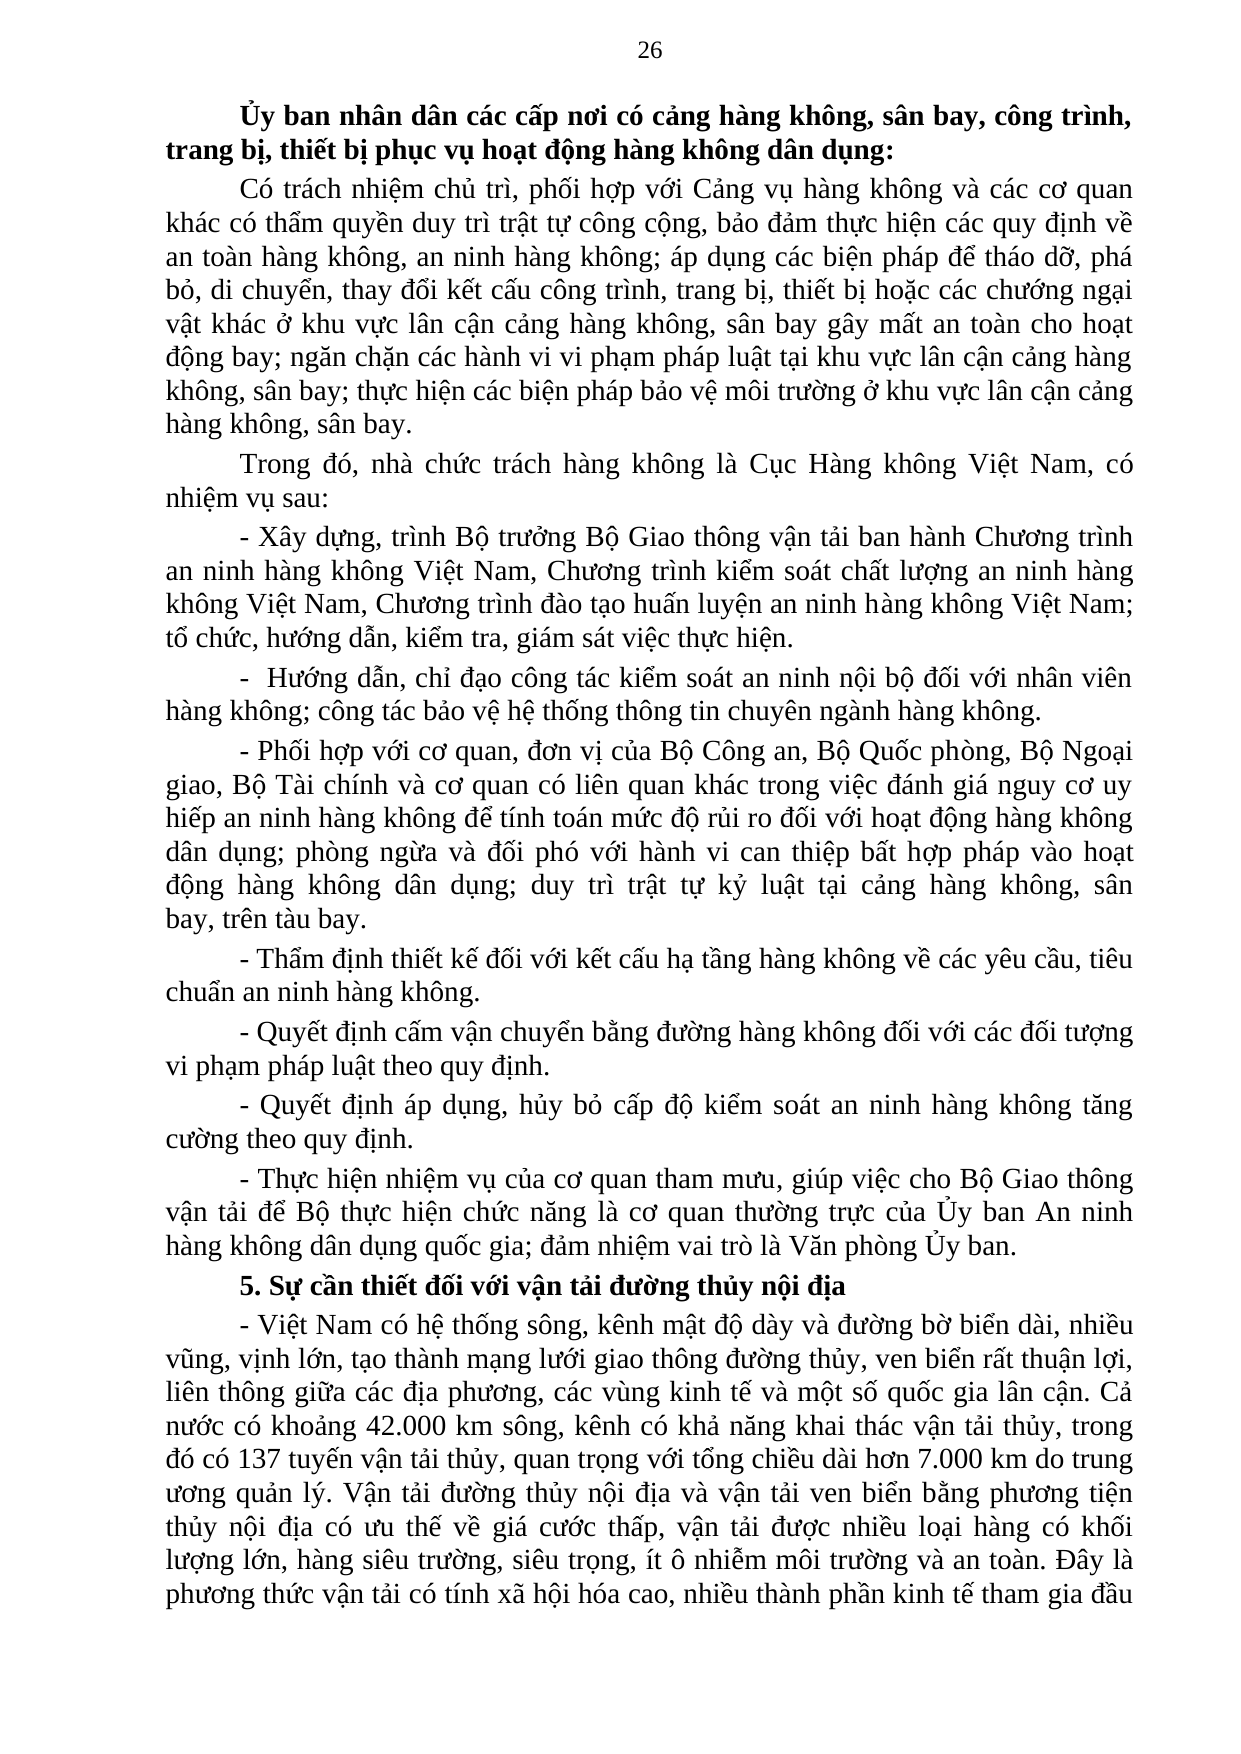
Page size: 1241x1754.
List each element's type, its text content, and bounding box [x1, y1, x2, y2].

text 5. Sự cần thiết đối với vận tải đường thủy nội địa [165, 1268, 1134, 1301]
text Có trách nhiệm chủ trì, phối hợp với Cảng vụ hàng không và các cơ quan khác có thẩm quyền duy trì trật tự công cộng, bảo đảm thực hiện các quy định về an toàn hàng không, an ninh hàng không; áp dụng các biện pháp để tháo dỡ, phá bỏ, di chuyển, thay đổi kết cấu công trình, trang bị, thiết bị hoặc các chướng ngại vật khác ở khu vực lân cận cảng hàng không, sân bay gây mất an toàn cho hoạt động bay; ngăn chặn các hành vi vi phạm pháp luật tại khu vực lân cận cảng hàng không, sân bay; thực hiện các biện pháp bảo vệ môi trường ở khu vực lân cận cảng hàng không, sân bay. [165, 172, 1134, 440]
text - Thẩm định thiết kế đối với kết cấu hạ tầng hàng không về các yêu cầu, tiêu chuẩn an ninh hàng không. [165, 941, 1134, 1008]
text - Quyết định áp dụng, hủy bỏ cấp độ kiểm soát an ninh hàng không tăng cường theo quy định. [165, 1087, 1134, 1154]
text - Xây dựng, trình Bộ trưởng Bộ Giao thông vận tải ban hành Chương trình an ninh hàng không Việt Nam, Chương trình kiểm soát chất lượng an ninh hàng không Việt Nam, Chương trình đào tạo huấn luyện an ninh hàng không Việt Nam; tổ chức, hướng dẫn, kiểm tra, giám sát việc thực hiện. [165, 519, 1134, 654]
text - Thực hiện nhiệm vụ của cơ quan tham mưu, giúp việc cho Bộ Giao thông vận tải để Bộ thực hiện chức năng là cơ quan thường trực của Ủy ban An ninh hàng không dân dụng quốc gia; đảm nhiệm vai trò là Văn phòng Ủy ban. [165, 1161, 1134, 1261]
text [165, 1307, 1134, 1609]
text - Hướng dẫn, chỉ đạo công tác kiểm soát an ninh nội bộ đối với nhân viên hàng không; công tác bảo vệ hệ thống thông tin chuyên ngành hàng không. [165, 660, 1134, 727]
text Trong đó, nhà chức trách hàng không là Cục Hàng không Việt Nam, có nhiệm vụ sau: [165, 446, 1134, 513]
text Ủy ban nhân dân các cấp nơi có cảng hàng không, sân bay, công trình, trang bị, thiết bị phục vụ hoạt động hàng không dân dụng: [165, 98, 1134, 165]
text - Phối hợp với cơ quan, đơn vị của Bộ Công an, Bộ Quốc phòng, Bộ Ngoại giao, Bộ Tài chính và cơ quan có liên quan khác trong việc đánh giá nguy cơ uy hiếp an ninh hàng không để tính toán mức độ rủi ro đối với hoạt động hàng không dân dụng; phòng ngừa và đối phó với hành vi can thiệp bất hợp pháp vào hoạt động hàng không dân dụng; duy trì trật tự kỷ luật tại cảng hàng không, sân bay, trên tàu bay. [165, 733, 1134, 934]
text - Quyết định cấm vận chuyển bằng đường hàng không đối với các đối tượng vi phạm pháp luật theo quy định. [165, 1014, 1134, 1081]
